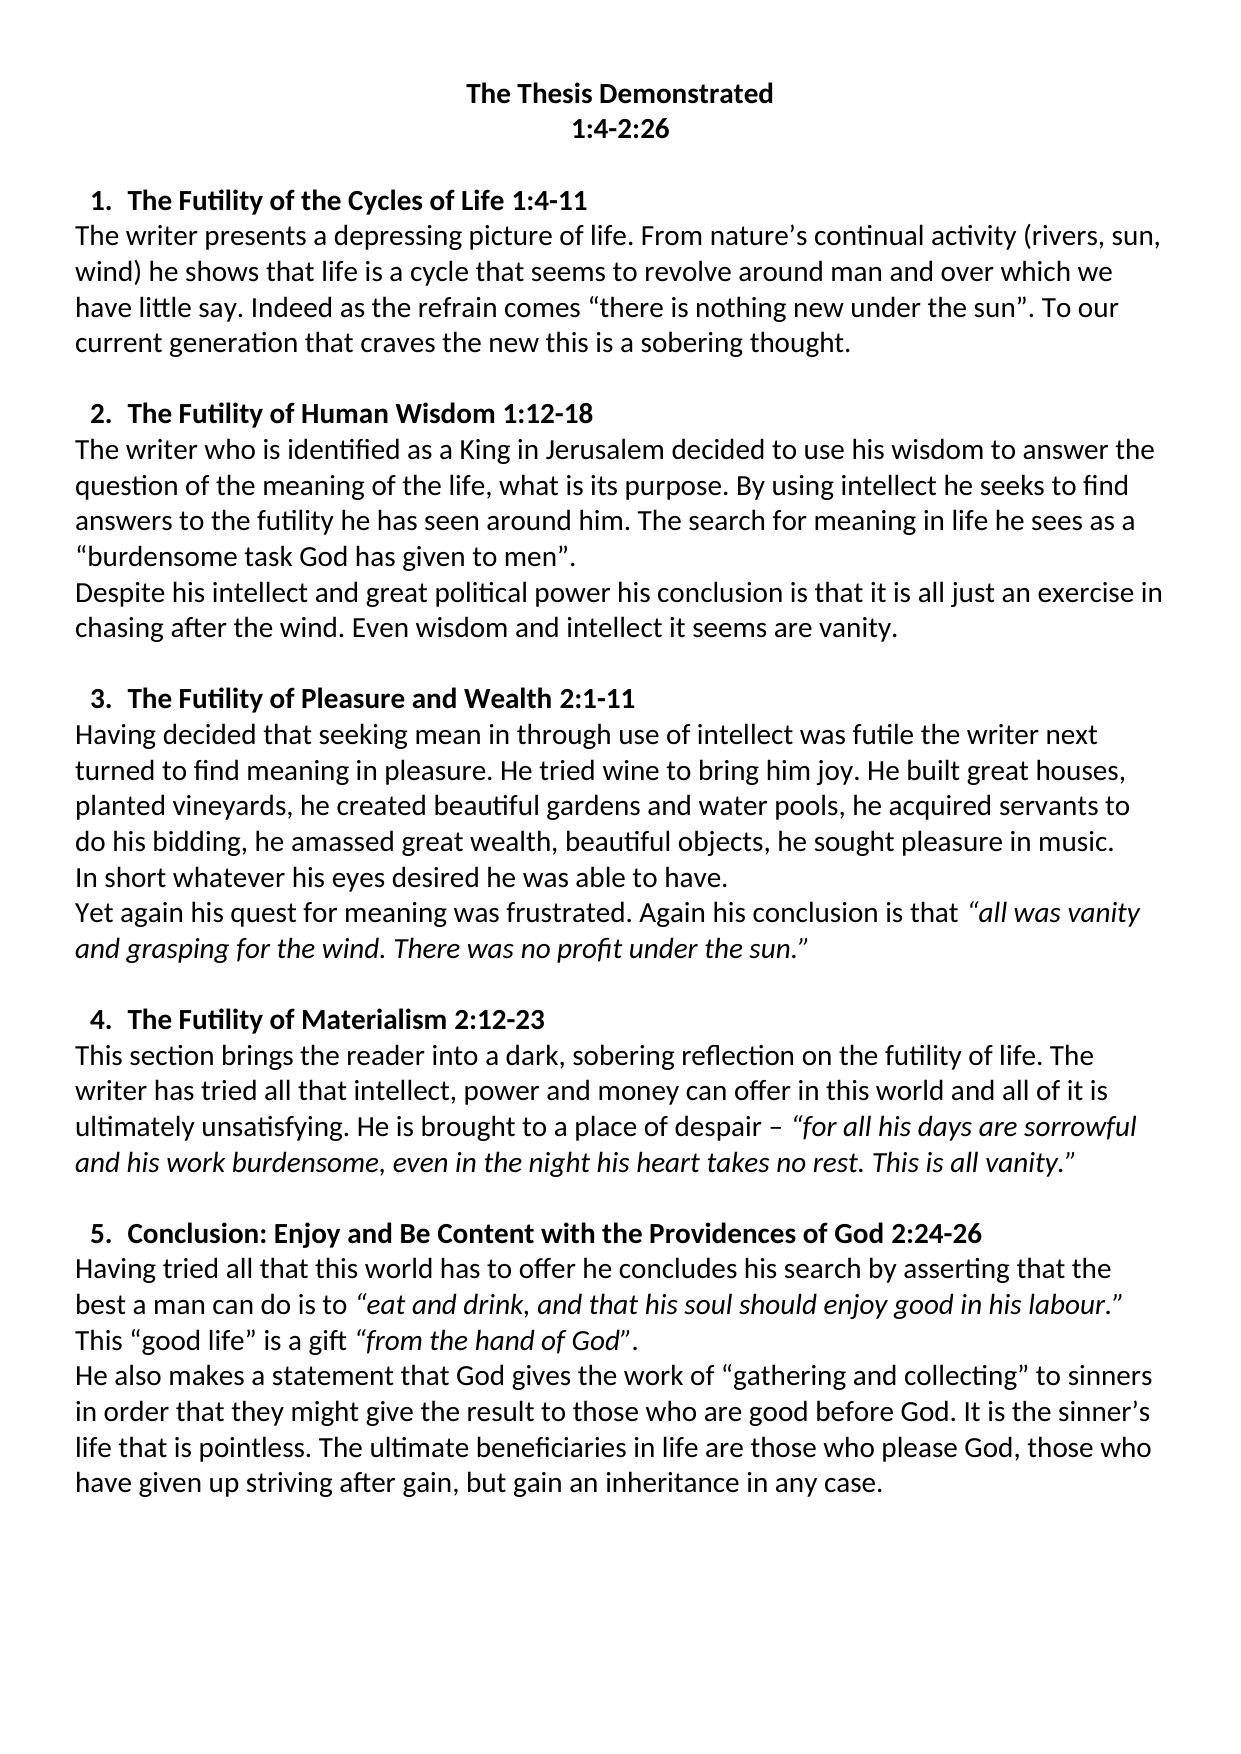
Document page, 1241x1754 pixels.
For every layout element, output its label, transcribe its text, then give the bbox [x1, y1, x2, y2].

text The Thesis Demonstrated [75, 75, 1165, 111]
text This section brings the reader into a dark, sobering reflection on the futility of life. The writer has tried all that intellect, power and money can offer in this world and all of it is ultimately unsatisfying. He is brought to a place of despair – “for all his days are sorrowful and his work burdensome, even in the night his heart takes no rest. This is all vanity.” [75, 1037, 1165, 1179]
list The Futility of the Cycles of Life 1:4-11 [90, 182, 1165, 217]
text Having tried all that this world has to offer he concludes his search by asserting that the best a man can do is to “eat and drink, and that his soul should enjoy good in his labour.” [75, 1251, 1165, 1322]
list The Futility of Pleasure and Wealth 2:1-11 [90, 681, 1165, 716]
list The Futility of Materialism 2:12-23 [90, 1001, 1165, 1037]
text This “good life” is a gift “from the hand of God”. [75, 1322, 1165, 1357]
text The writer who is identified as a King in Jerusalem decided to use his wisdom to answer the question of the meaning of the life, what is its purpose. By using intellect he seeks to find answers to the futility he has seen around him. The search for meaning in life he sees as a “burdensome task God has given to men”. [75, 431, 1165, 574]
list The Futility of Human Wisdom 1:12-18 [90, 396, 1165, 431]
text He also makes a statement that God gives the work of “gathering and collecting” to sinners in order that they might give the result to those who are good before God. It is the sinner’s life that is pointless. The ultimate beneficiaries in life are those who please God, those who have given up striving after gain, but gain an inheritance in any case. [75, 1357, 1165, 1500]
text Yet again his quest for meaning was frustrated. Again his conclusion is that “all was vanity and grasping for the wind. There was no profit under the sun.” [75, 894, 1165, 966]
text 1:4-2:26 [75, 111, 1165, 146]
text Having decided that seeking mean in through use of intellect was futile the writer next turned to find meaning in pleasure. He tried wine to bring him joy. He built great houses, planted vineyards, he created beautiful gardens and water pools, he acquired servants to do his bidding, he amassed great wealth, beautiful objects, he sought pleasure in music. [75, 716, 1165, 859]
list Conclusion: Enjoy and Be Content with the Providences of God 2:24-26 [90, 1215, 1165, 1251]
text The writer presents a depressing picture of life. From nature’s continual activity (rivers, sun, wind) he shows that life is a cycle that seems to revolve around man and over which we have little say. Indeed as the refrain comes “there is nothing new under the sun”. To our current generation that craves the new this is a sobering thought. [75, 217, 1165, 360]
text Despite his intellect and great political power his conclusion is that it is all just an exercise in chasing after the wind. Even wisdom and intellect it seems are vanity. [75, 574, 1165, 645]
text In short whatever his eyes desired he was able to have. [75, 859, 1165, 894]
